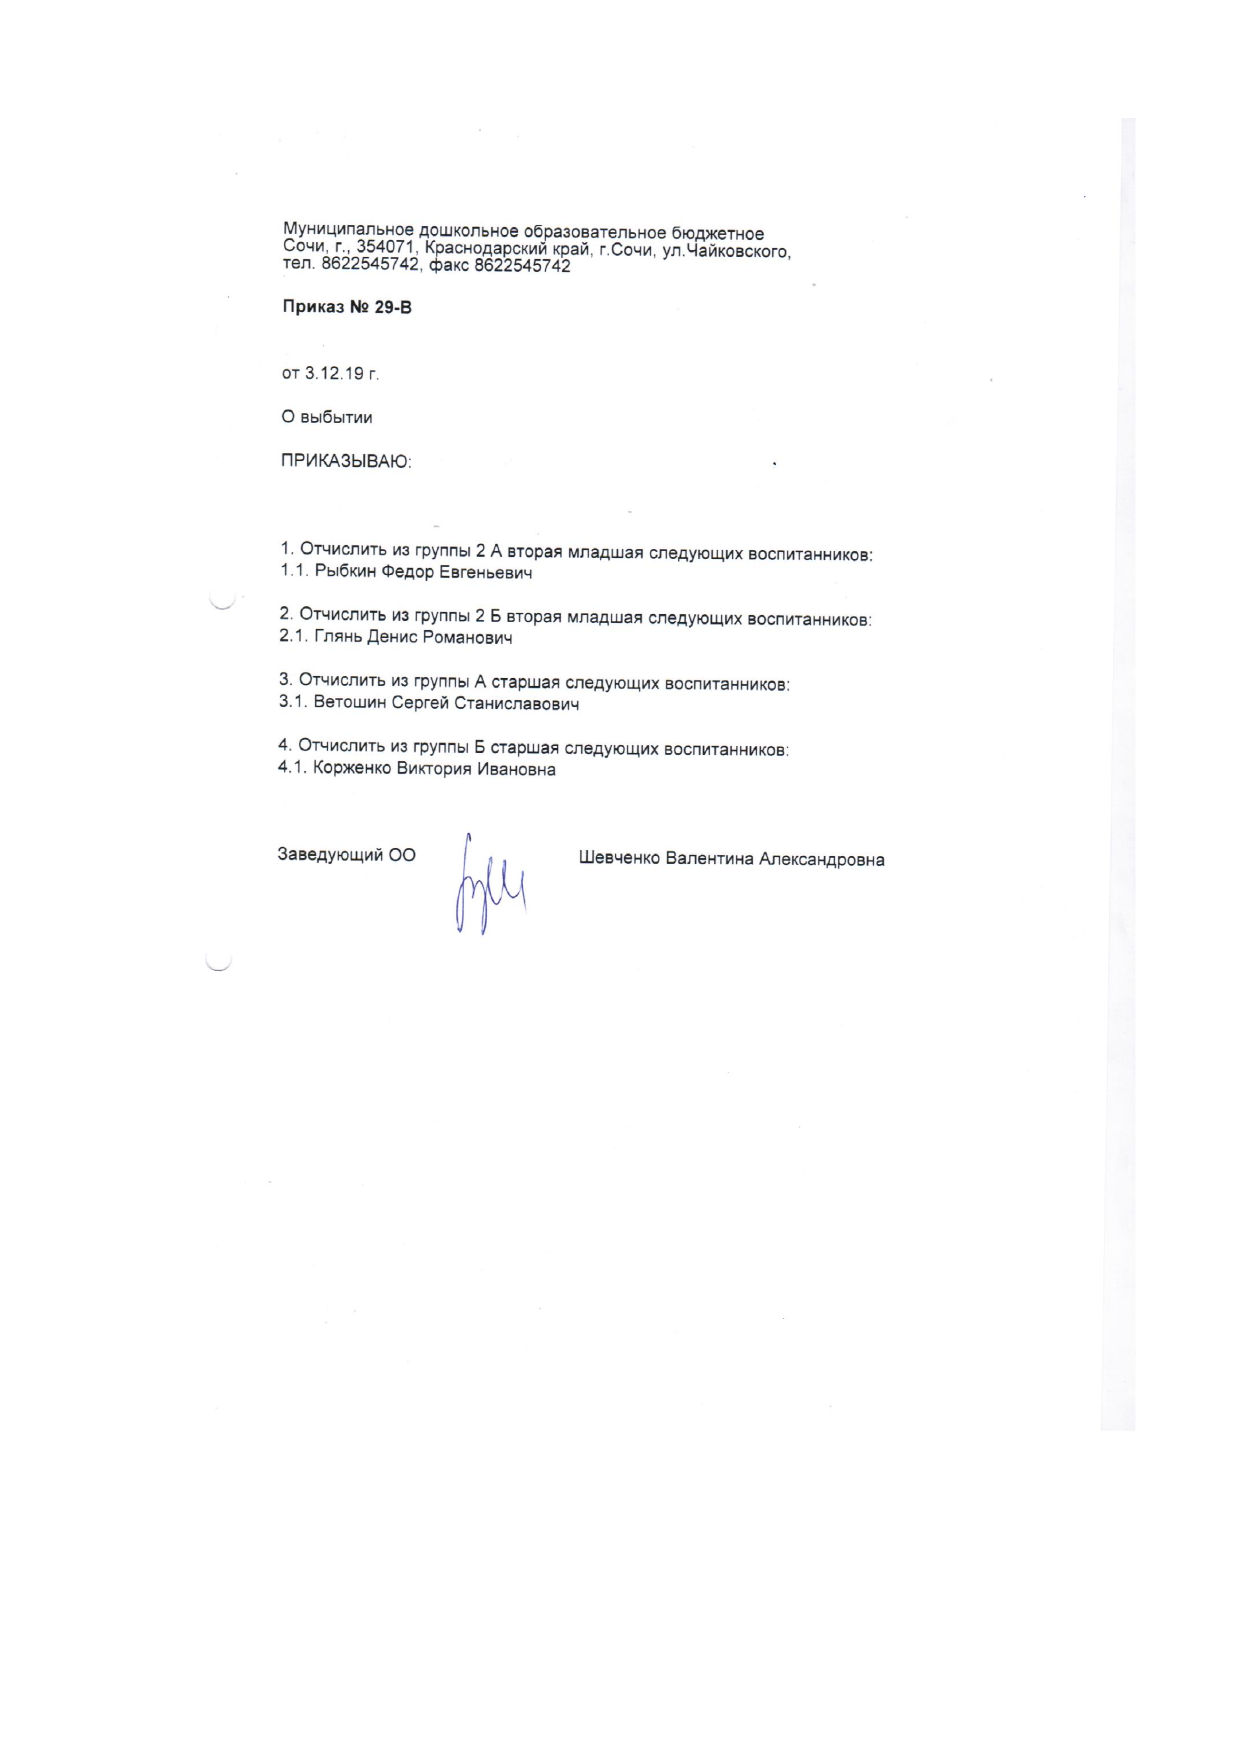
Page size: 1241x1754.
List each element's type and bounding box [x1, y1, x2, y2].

picture [177, 118, 1152, 1458]
